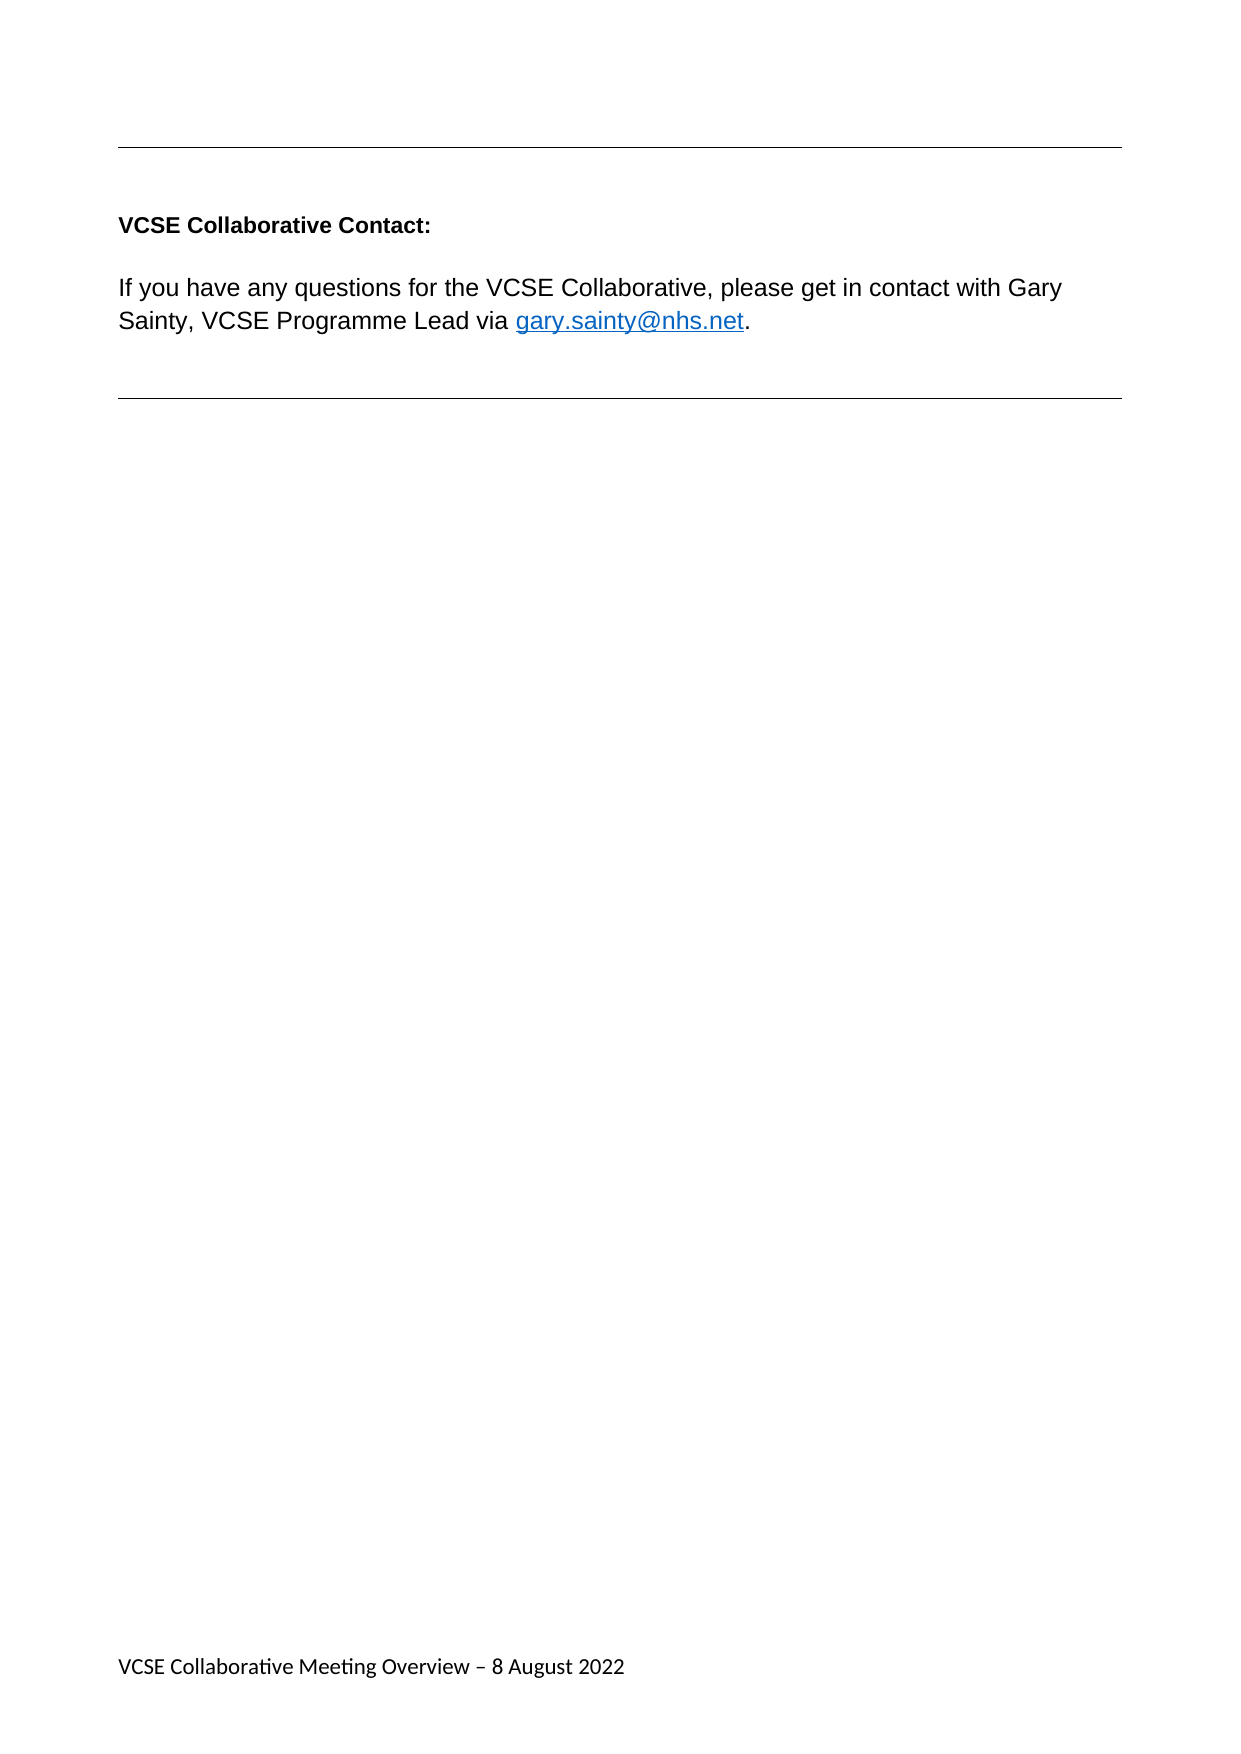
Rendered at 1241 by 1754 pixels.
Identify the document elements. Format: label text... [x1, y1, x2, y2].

text VCSE Collaborative Contact: [118, 212, 1122, 239]
text If you have any questions for the VCSE Collaborative, please get in contact with Gary Sainty, VCSE Programme Lead via gary.sainty@nhs.net. [118, 273, 1122, 335]
